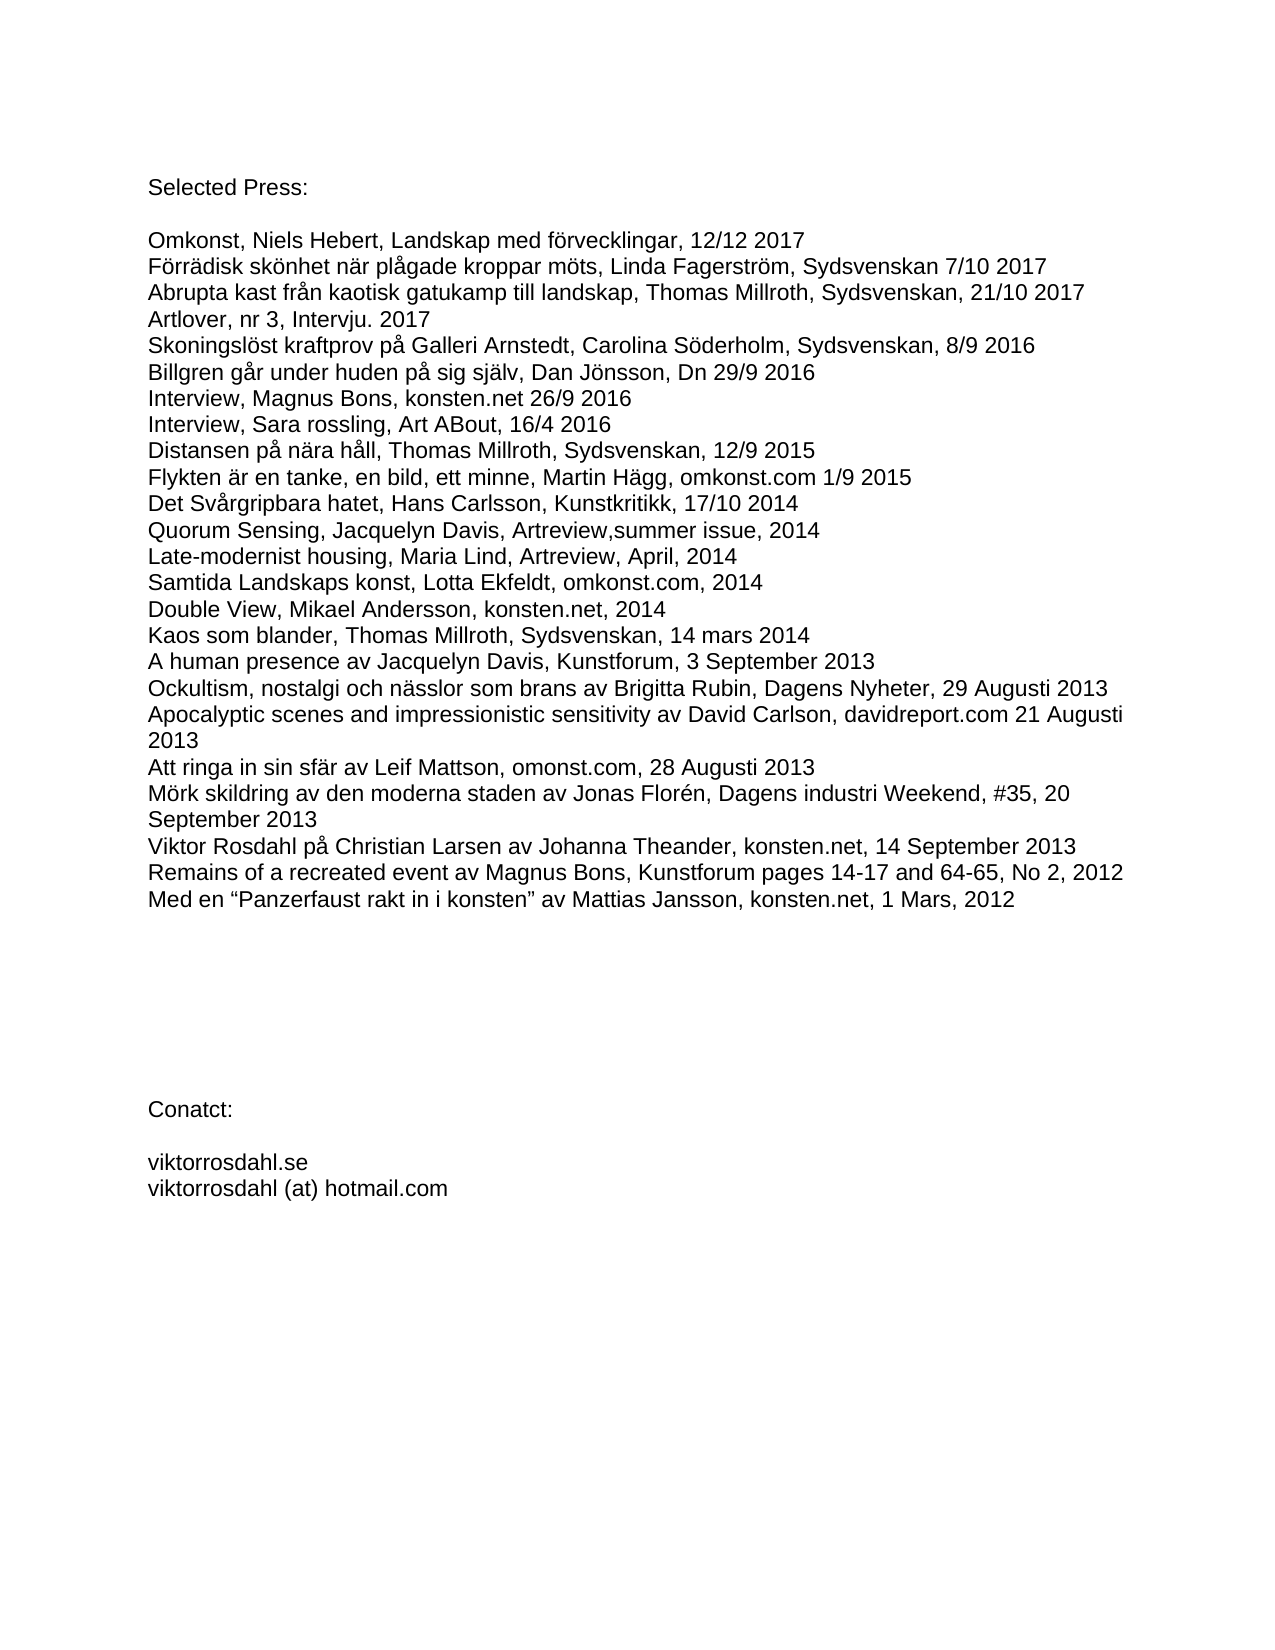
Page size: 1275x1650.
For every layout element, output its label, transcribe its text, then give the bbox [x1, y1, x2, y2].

text Samtida Landskaps konst, Lotta Ekfeldt, omkonst.com, 2014 [148, 569, 1127, 596]
text Mörk skildring av den moderna staden av Jonas Florén, Dagens industri Weekend, #35, 20 September 2013 [148, 780, 1127, 833]
text Artlover, nr 3, Intervju. 2017 [148, 306, 1127, 332]
text Abrupta kast från kaotisk gatukamp till landskap, Thomas Millroth, Sydsvenskan, 21/10 2017 [148, 279, 1127, 306]
text Selected Press: [148, 174, 1127, 200]
text viktorrosdahl.se [148, 1149, 1127, 1175]
text Quorum Sensing, Jacquelyn Davis, Artreview,summer issue, 2014 [148, 517, 1127, 543]
text Förrädisk skönhet när plågade kroppar möts, Linda Fagerström, Sydsvenskan 7/10 2017 [148, 253, 1127, 279]
text Billgren går under huden på sig själv, Dan Jönsson, Dn 29/9 2016 [148, 358, 1127, 385]
text A human presence av Jacquelyn Davis, Kunstforum, 3 September 2013 [148, 648, 1127, 675]
text Ockultism, nostalgi och nässlor som brans av Brigitta Rubin, Dagens Nyheter, 29 Augusti 2013 [148, 675, 1127, 701]
text Interview, Sara rossling, Art ABout, 16/4 2016 [148, 411, 1127, 437]
text Interview, Magnus Bons, konsten.net 26/9 2016 [148, 385, 1127, 411]
text Viktor Rosdahl på Christian Larsen av Johanna Theander, konsten.net, 14 September 2013 [148, 833, 1127, 859]
text Late-modernist housing, Maria Lind, Artreview, April, 2014 [148, 543, 1127, 569]
text Med en “Panzerfaust rakt in i konsten” av Mattias Jansson, konsten.net, 1 Mars, 2012 [148, 886, 1127, 912]
text Skoningslöst kraftprov på Galleri Arnstedt, Carolina Söderholm, Sydsvenskan, 8/9 2016 [148, 332, 1127, 358]
text Det Svårgripbara hatet, Hans Carlsson, Kunstkritikk, 17/10 2014 [148, 490, 1127, 517]
text Double View, Mikael Andersson, konsten.net, 2014 [148, 596, 1127, 622]
text Distansen på nära håll, Thomas Millroth, Sydsvenskan, 12/9 2015 [148, 437, 1127, 464]
text viktorrosdahl (at) hotmail.com [148, 1175, 1127, 1202]
text Apocalyptic scenes and impressionistic sensitivity av David Carlson, davidreport.com 21 Augusti 2013 [148, 701, 1127, 754]
text Flykten är en tanke, en bild, ett minne, Martin Hägg, omkonst.com 1/9 2015 [148, 464, 1127, 490]
text Kaos som blander, Thomas Millroth, Sydsvenskan, 14 mars 2014 [148, 622, 1127, 648]
text Remains of a recreated event av Magnus Bons, Kunstforum pages 14-17 and 64-65, No 2, 2012 [148, 859, 1127, 886]
text Att ringa in sin sfär av Leif Mattson, omonst.com, 28 Augusti 2013 [148, 754, 1127, 780]
text Conatct: [148, 1096, 1127, 1123]
text Omkonst, Niels Hebert, Landskap med förvecklingar, 12/12 2017 [148, 227, 1127, 253]
